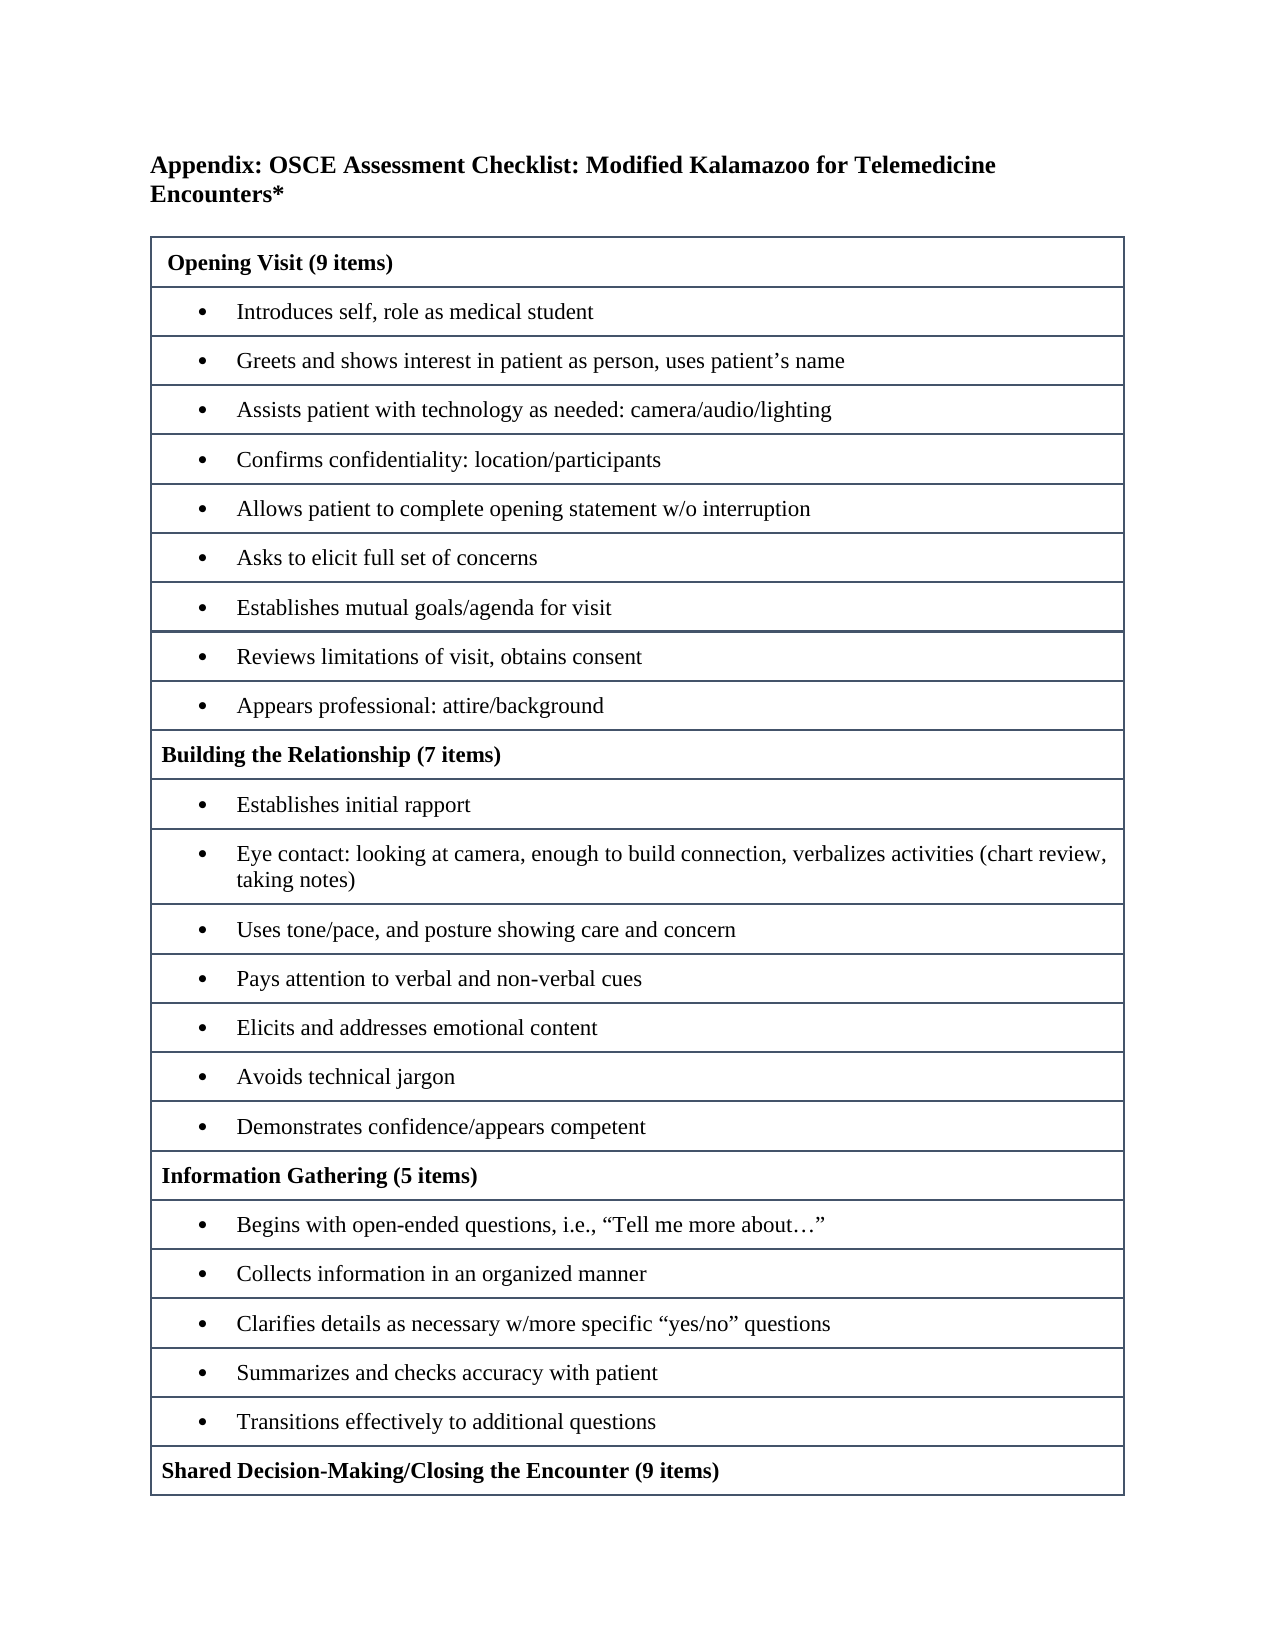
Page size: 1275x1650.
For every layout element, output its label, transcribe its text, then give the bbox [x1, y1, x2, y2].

table_cell Greets and shows interest in patient as person, uses patient’s name [152, 337, 1123, 384]
table_cell Asks to elicit full set of concerns [152, 534, 1123, 581]
table_cell Reviews limitations of visit, obtains consent [152, 633, 1123, 680]
table_cell Building the Relationship (7 items) [152, 731, 1123, 778]
table_cell Uses tone/pace, and posture showing care and concern [152, 905, 1123, 952]
table_cell Establishes mutual goals/agenda for visit [152, 583, 1123, 630]
table_cell Assists patient with technology as needed: camera/audio/lighting [152, 386, 1123, 433]
table_cell Demonstrates confidence/appears competent [152, 1102, 1123, 1149]
table_header Opening Visit (9 items) [152, 238, 1123, 286]
table_cell Begins with open-ended questions, i.e., “Tell me more about…” [152, 1201, 1123, 1248]
table_cell Pays attention to verbal and non-verbal cues [152, 955, 1123, 1002]
table_cell Allows patient to complete opening statement w/o interruption [152, 485, 1123, 532]
table_cell Transitions effectively to additional questions [152, 1398, 1123, 1445]
table_cell Eye contact: looking at camera, enough to build connection, verbalizes activities (chart review, taking notes) [152, 830, 1123, 903]
table_cell Elicits and addresses emotional content [152, 1004, 1123, 1051]
table_cell Shared Decision-Making/Closing the Encounter (9 items) [152, 1447, 1123, 1494]
table_cell Introduces self, role as medical student [152, 288, 1123, 335]
table_cell Information Gathering (5 items) [152, 1152, 1123, 1199]
table_cell Confirms confidentiality: location/participants [152, 435, 1123, 483]
table_cell Avoids technical jargon [152, 1053, 1123, 1100]
text Appendix: OSCE Assessment Checklist: Modified Kalamazoo for Telemedicine Encounters* [150, 150, 1125, 207]
table_cell Clarifies details as necessary w/more specific “yes/no” questions [152, 1299, 1123, 1347]
table_cell Summarizes and checks accuracy with patient [152, 1349, 1123, 1396]
table_cell Establishes initial rapport [152, 780, 1123, 827]
table_cell Appears professional: attire/background [152, 682, 1123, 729]
table_cell Collects information in an organized manner [152, 1250, 1123, 1297]
